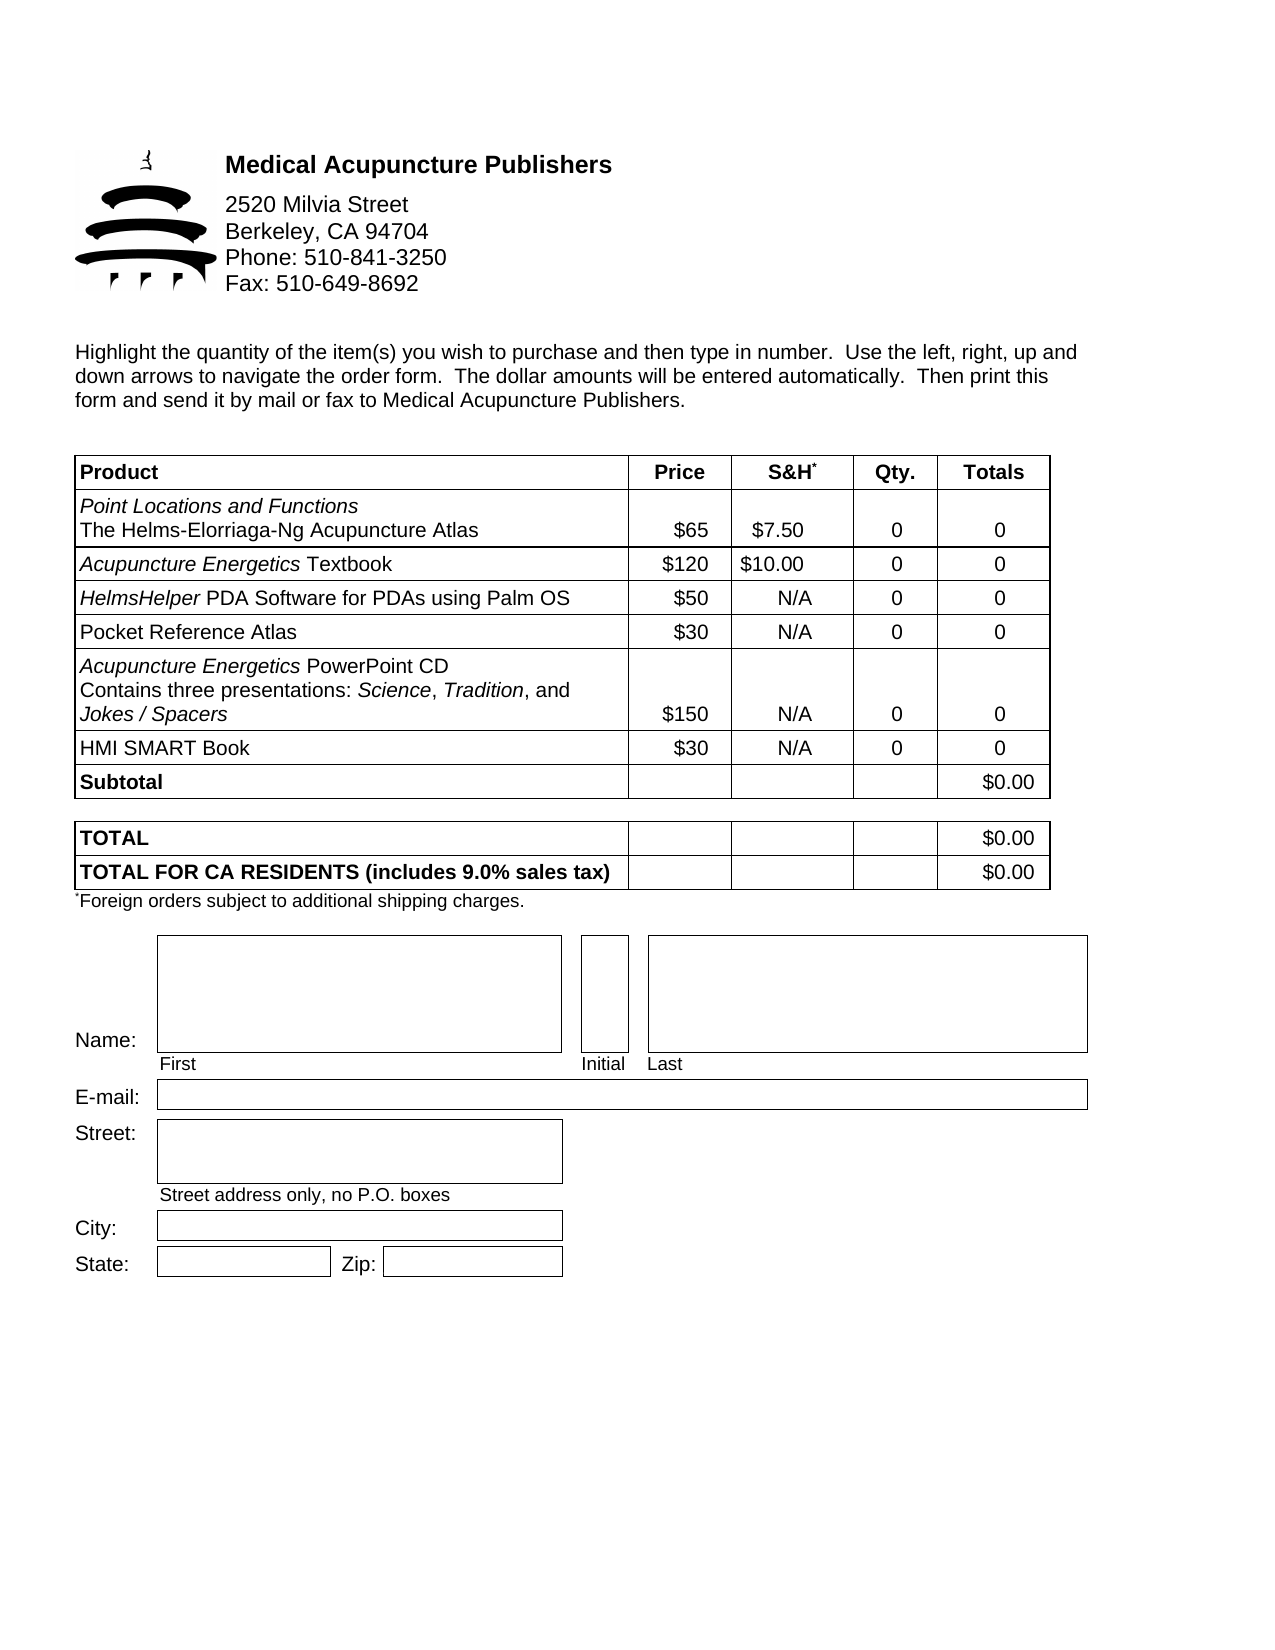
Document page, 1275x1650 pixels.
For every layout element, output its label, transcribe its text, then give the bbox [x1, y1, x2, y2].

text First Initial Last [75, 1053, 1087, 1074]
table_cell Acupuncture Energetics Textbook [76, 548, 628, 580]
table_cell $0.00 [938, 765, 1049, 798]
table_cell 0 [854, 615, 937, 648]
text Fax: 510-649-8692 [225, 270, 1087, 297]
table_cell 0 [854, 581, 937, 614]
table_cell [854, 765, 937, 798]
table_cell 0 [854, 649, 937, 730]
table_cell $0.00 [938, 856, 1049, 889]
table_cell N/A [732, 615, 853, 648]
table_header Zip:_ [331, 1246, 383, 1276]
title Medical Acupuncture Publishers [225, 150, 1087, 179]
table_cell $30 [629, 615, 731, 648]
table_header [158, 1211, 562, 1240]
table_cell $10.00 [732, 548, 853, 580]
table_header [732, 822, 853, 855]
table_cell Acupuncture Energetics PowerPoint CD Contains three presentations: Science, Tradition, and Jokes / Spacers [76, 649, 628, 730]
text Berkeley, CA 94704 [225, 218, 1087, 244]
table_header [384, 1247, 562, 1276]
table_cell N/A [732, 649, 853, 730]
text Street address only, no P.O. boxes [75, 1184, 562, 1206]
table_cell $7.50 [732, 490, 853, 546]
table_header $0.00 [938, 822, 1049, 855]
table_header [649, 936, 1087, 1052]
table_header Price [629, 456, 731, 488]
table_header Totals [938, 456, 1049, 488]
table_cell [629, 856, 731, 889]
table_cell $65 [629, 490, 731, 546]
table_header City: [75, 1210, 157, 1240]
table_cell Pocket Reference Atlas [76, 615, 628, 648]
table_cell 0 [854, 490, 937, 546]
table_cell $30 [629, 731, 731, 764]
text Highlight the quantity of the item(s) you wish to purchase and then type in number. Use the left, right, up and down arrows to navigate the order form. The dollar amounts will be entered automatically. Then print this form and send it by mail or fax to Medical Acupuncture Publishers. [75, 340, 1087, 412]
table_cell [732, 856, 853, 889]
table_header Name: [75, 935, 157, 1052]
table_header [158, 1080, 1087, 1109]
table_header Qty. [854, 456, 937, 488]
table_header S&H* [732, 456, 853, 488]
table_cell $50 [629, 581, 731, 614]
table_cell Subtotal [76, 765, 628, 798]
table_cell $150 [629, 649, 731, 730]
table_header [562, 935, 581, 1052]
table_header TOTAL [76, 822, 628, 855]
table_cell $0.00 [938, 581, 1049, 614]
table_cell N/A [732, 731, 853, 764]
table_cell N/A [732, 581, 853, 614]
table_cell 0 [854, 731, 937, 764]
table_header [629, 822, 731, 855]
table_header Product [76, 456, 628, 488]
table_cell [854, 856, 937, 889]
table_header [629, 935, 648, 1052]
table_cell 0 [854, 548, 937, 580]
table_header [158, 1247, 330, 1276]
text Phone: 510-841-3250 [225, 244, 1087, 270]
table_header [854, 822, 937, 855]
picture [75, 150, 217, 291]
table_cell $0.00 [938, 548, 1049, 580]
table_cell $0.00 [938, 490, 1049, 546]
table_header [158, 936, 561, 1052]
table_cell $0.00 [938, 615, 1049, 648]
table_cell TOTAL FOR CA RESIDENTS (includes 9.0% sales tax) [76, 856, 628, 889]
table_cell [732, 765, 853, 798]
table_cell HelmsHelper PDA Software for PDAs using Palm OS [76, 581, 628, 614]
table_cell HMI SMART Book [76, 731, 628, 764]
text *Foreign orders subject to additional shipping charges. [75, 890, 1087, 911]
table_header Street: [75, 1119, 157, 1183]
table_header [582, 936, 628, 1052]
table_cell $0.00 [938, 649, 1049, 730]
table_cell [629, 765, 731, 798]
table_header State: [75, 1246, 157, 1276]
table_header E-mail: [75, 1079, 157, 1109]
text 2520 Milvia Street [225, 191, 1087, 218]
table_header [158, 1120, 562, 1183]
table_cell $0.00 [938, 731, 1049, 764]
table_cell Point Locations and Functions The Helms-Elorriaga-Ng Acupuncture Atlas [76, 490, 628, 546]
table_cell $120 [629, 548, 731, 580]
